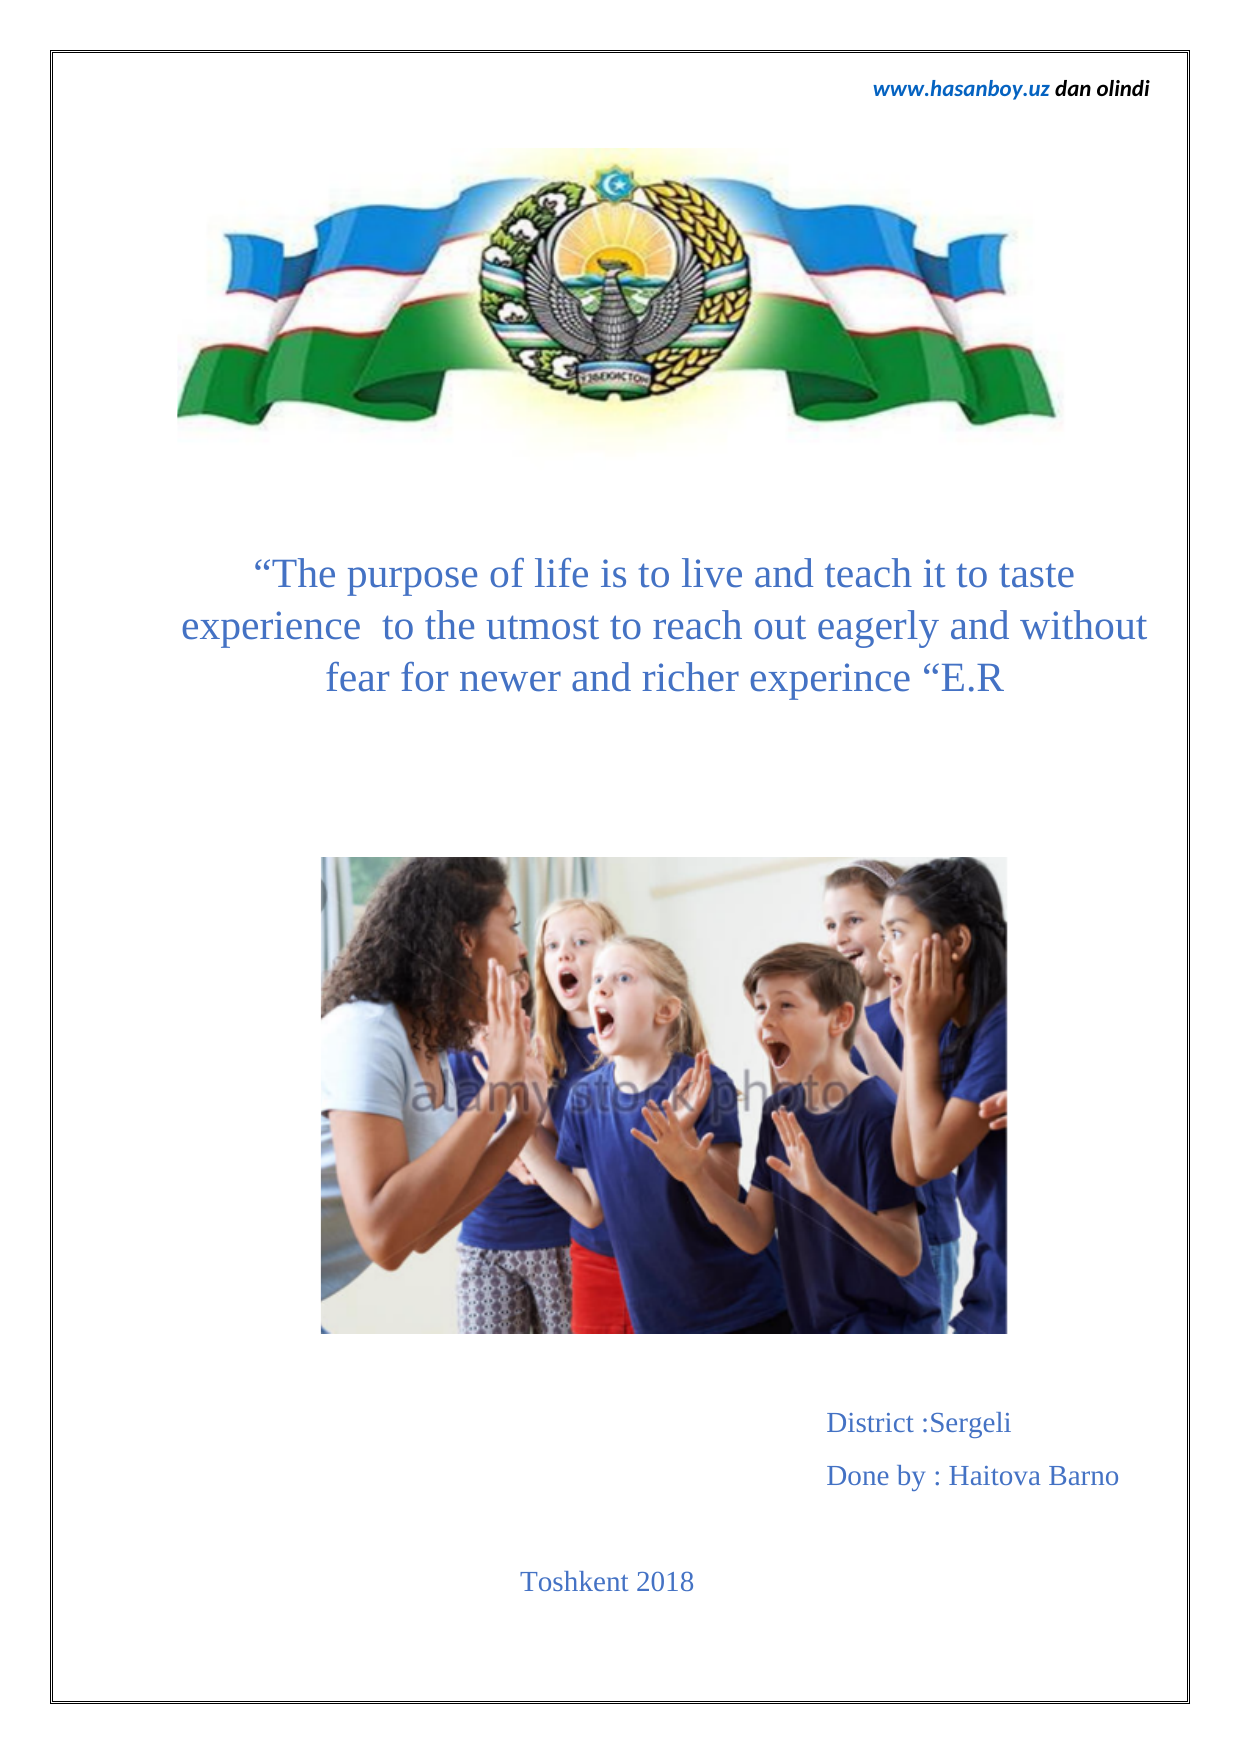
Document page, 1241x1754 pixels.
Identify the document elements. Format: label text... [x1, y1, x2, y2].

text Done by : Haitova Barno [177, 1458, 1152, 1492]
text “The purpose of life is to live and teach it to taste experience to the utmost to reach out eagerly and without fear for newer and richer experince “E.R [177, 549, 1152, 700]
text Toshkent 2018 [177, 1564, 1152, 1597]
picture [320, 857, 1009, 1334]
picture [177, 148, 1075, 471]
text District :Sergeli [177, 1405, 1152, 1439]
